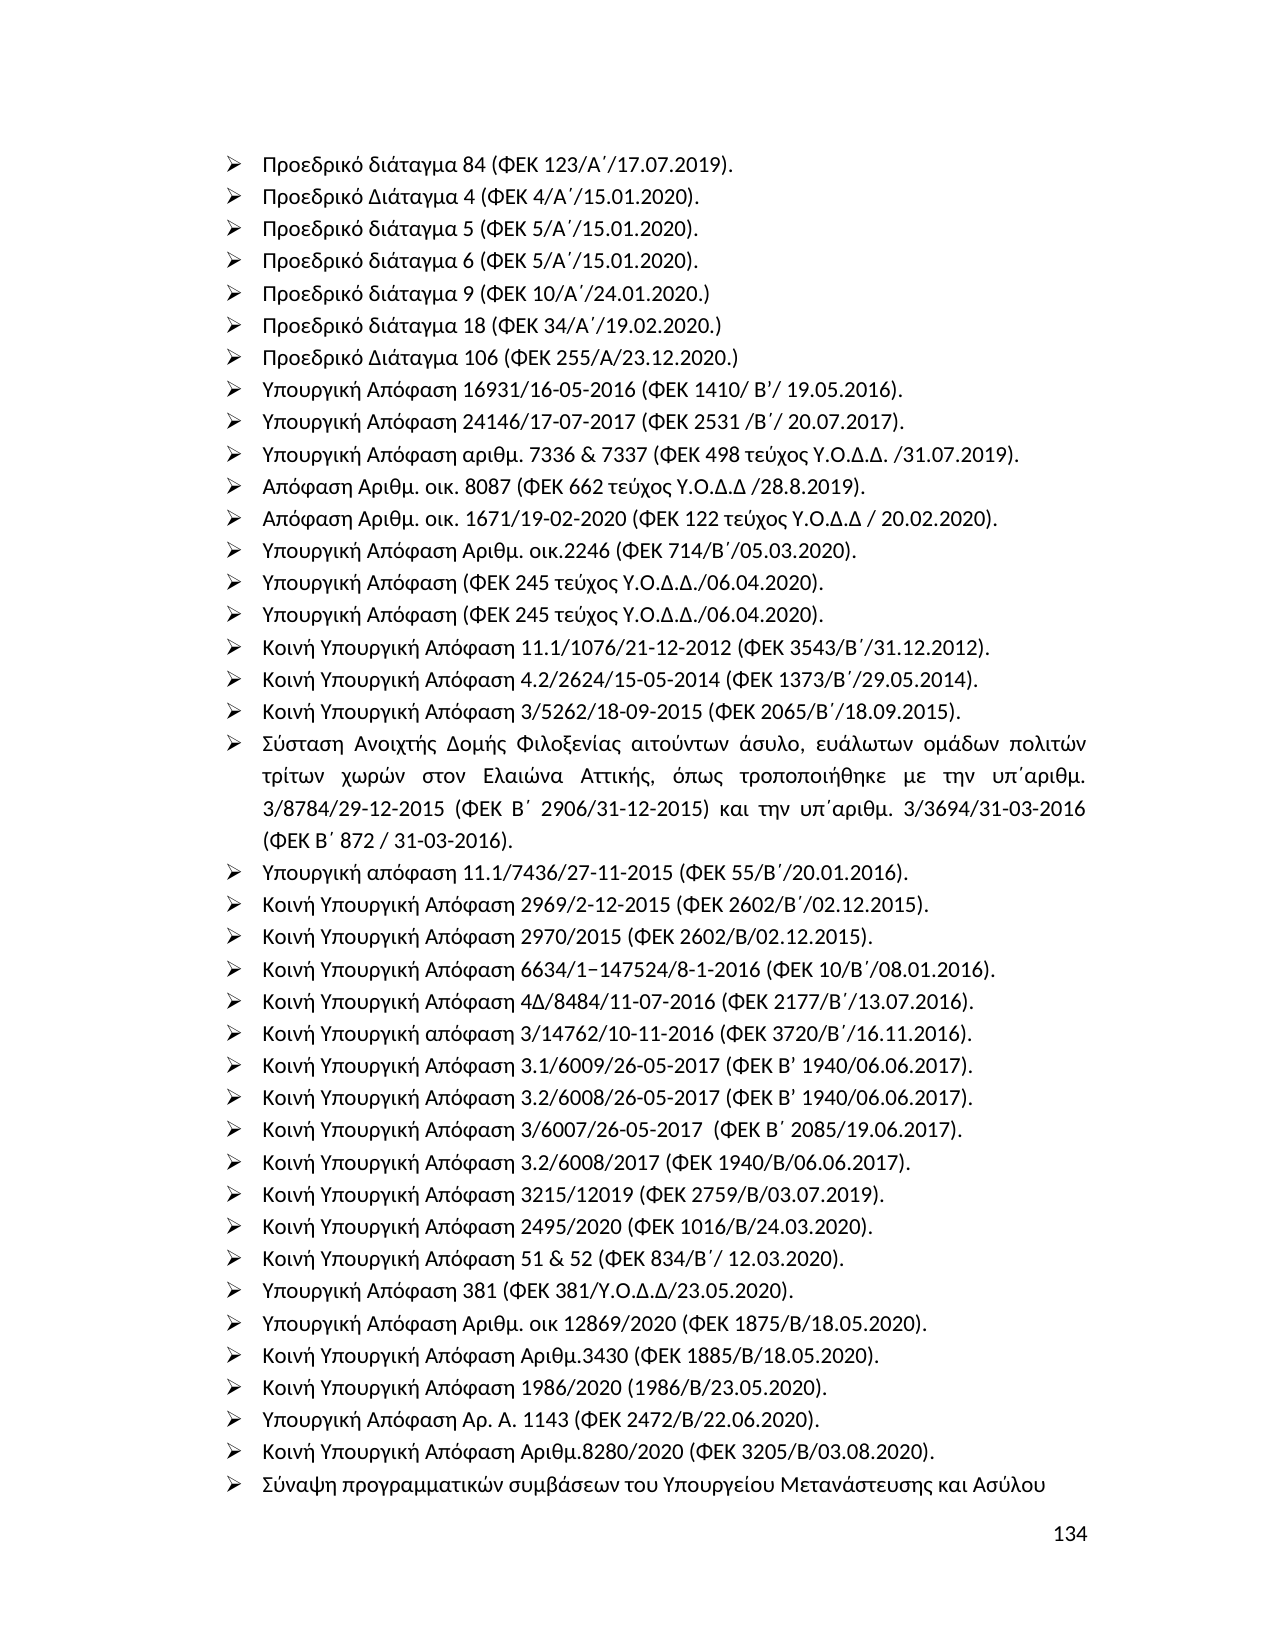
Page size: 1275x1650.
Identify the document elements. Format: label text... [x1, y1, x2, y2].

list Κοινή Υπουργική Απόφαση 3.2/6008/2017 (ΦΕΚ 1940/Β/06.06.2017). [225, 1148, 1087, 1176]
list Προεδρικό διάταγμα 5 (ΦΕΚ 5/Α΄/15.01.2020). [225, 214, 1087, 242]
list Απόφαση Αριθμ. οικ. 8087 (ΦΕΚ 662 τεύχος Υ.Ο.Δ.Δ /28.8.2019). [225, 472, 1087, 500]
list Κοινή Υπουργική Απόφαση 3.2/6008/26-05-2017 (ΦΕΚ Β’ 1940/06.06.2017). [225, 1083, 1087, 1111]
list Υπουργική Απόφαση (ΦΕΚ 245 τεύχος Υ.Ο.Δ.Δ./06.04.2020). [225, 568, 1087, 596]
list Προεδρικό Διάταγμα 4 (ΦΕΚ 4/Α΄/15.01.2020). [225, 182, 1087, 210]
list Απόφαση Αριθμ. οικ. 1671/19-02-2020 (ΦΕΚ 122 τεύχος Υ.Ο.Δ.Δ / 20.02.2020). [225, 504, 1087, 532]
list Κοινή Υπουργική Απόφαση 2970/2015 (ΦΕΚ 2602/Β/02.12.2015). [225, 922, 1087, 951]
list Κοινή Υπουργική Απόφαση 4.2/2624/15-05-2014 (ΦΕΚ 1373/Β΄/29.05.2014). [225, 665, 1087, 693]
list Κοινή Υπουργική Απόφαση 51 & 52 (ΦΕΚ 834/Β΄/ 12.03.2020). [225, 1244, 1087, 1272]
list Υπουργική Απόφαση Αρ. Α. 1143 (ΦΕΚ 2472/Β/22.06.2020). [225, 1405, 1087, 1433]
list Προεδρικό διάταγμα 84 (ΦΕΚ 123/Α΄/17.07.2019). [225, 150, 1087, 178]
list Κοινή Υπουργική Απόφαση 11.1/1076/21-12-2012 (ΦΕΚ 3543/Β΄/31.12.2012). [225, 633, 1087, 661]
list Προεδρικό διάταγμα 6 (ΦΕΚ 5/Α΄/15.01.2020). [225, 247, 1087, 274]
list Προεδρικό Διάταγμα 106 (ΦΕΚ 255/Α/23.12.2020.) [225, 343, 1087, 371]
list Κοινή Υπουργική Απόφαση Αριθμ.3430 (ΦΕΚ 1885/Β/18.05.2020). [225, 1341, 1087, 1369]
list Κοινή Υπουργική Απόφαση 3/5262/18-09-2015 (ΦΕΚ 2065/Β΄/18.09.2015). [225, 697, 1087, 725]
list Σύναψη προγραμματικών συμβάσεων του Υπουργείου Μετανάστευσης και Ασύλου [225, 1470, 1087, 1498]
list Κοινή Υπουργική απόφαση 3/14762/10-11-2016 (ΦΕΚ 3720/Β΄/16.11.2016). [225, 1019, 1087, 1047]
list Κοινή Υπουργική Απόφαση 2495/2020 (ΦΕΚ 1016/Β/24.03.2020). [225, 1212, 1087, 1240]
list Κοινή Υπουργική Απόφαση 2969/2-12-2015 (ΦΕΚ 2602/Β΄/02.12.2015). [225, 890, 1087, 918]
list Υπουργική Απόφαση 381 (ΦΕΚ 381/Υ.Ο.Δ.Δ/23.05.2020). [225, 1277, 1087, 1304]
list Κοινή Υπουργική Απόφαση 4Δ/8484/11-07-2016 (ΦΕΚ 2177/Β΄/13.07.2016). [225, 987, 1087, 1015]
list Προεδρικό διάταγμα 18 (ΦΕΚ 34/Α΄/19.02.2020.) [225, 311, 1087, 339]
list Υπουργική Απόφαση αριθμ. 7336 & 7337 (ΦΕΚ 498 τεύχος Υ.Ο.Δ.Δ. /31.07.2019). [225, 440, 1087, 468]
list Υπουργική Απόφαση Αριθμ. οικ 12869/2020 (ΦΕΚ 1875/Β/18.05.2020). [225, 1309, 1087, 1337]
list Κοινή Υπουργική Απόφαση 6634/1−147524/8-1-2016 (ΦΕΚ 10/Β΄/08.01.2016). [225, 955, 1087, 983]
list Κοινή Υπουργική Απόφαση 1986/2020 (1986/Β/23.05.2020). [225, 1373, 1087, 1401]
list Προεδρικό διάταγμα 9 (ΦΕΚ 10/Α΄/24.01.2020.) [225, 279, 1087, 307]
list Κοινή Υπουργική Απόφαση Αριθμ.8280/2020 (ΦΕΚ 3205/Β/03.08.2020). [225, 1437, 1087, 1466]
list Υπουργική Απόφαση 24146/17-07-2017 (ΦΕΚ 2531 /Β΄/ 20.07.2017). [225, 407, 1087, 436]
list Υπουργική Απόφαση Αριθμ. οικ.2246 (ΦΕΚ 714/Β΄/05.03.2020). [225, 536, 1087, 564]
list Κοινή Υπουργική Απόφαση 3.1/6009/26-05-2017 (ΦΕΚ Β’ 1940/06.06.2017). [225, 1051, 1087, 1079]
list Υπουργική Απόφαση 16931/16-05-2016 (ΦΕΚ 1410/ Β’/ 19.05.2016). [225, 375, 1087, 403]
list Σύσταση Ανοιχτής Δομής Φιλοξενίας αιτούντων άσυλο, ευάλωτων ομάδων πολιτών τρίτων χωρών στον Ελαιώνα Αττικής, όπως τροποποιήθηκε με την υπ΄αριθμ. 3/8784/29-12-2015 (ΦΕΚ Β΄ 2906/31-12-2015) και την υπ΄αριθμ. 3/3694/31-03-2016 (ΦΕΚ Β΄ 872 / 31-03-2016). [225, 729, 1087, 854]
list Υπουργική απόφαση 11.1/7436/27-11-2015 (ΦΕΚ 55/Β΄/20.01.2016). [225, 858, 1087, 886]
list Κοινή Υπουργική Απόφαση 3215/12019 (ΦΕΚ 2759/Β/03.07.2019). [225, 1180, 1087, 1208]
list Υπουργική Απόφαση (ΦΕΚ 245 τεύχος Υ.Ο.Δ.Δ./06.04.2020). [225, 601, 1087, 629]
list Κοινή Υπουργική Απόφαση 3/6007/26-05-2017 (ΦΕΚ Β΄ 2085/19.06.2017). [225, 1116, 1087, 1144]
